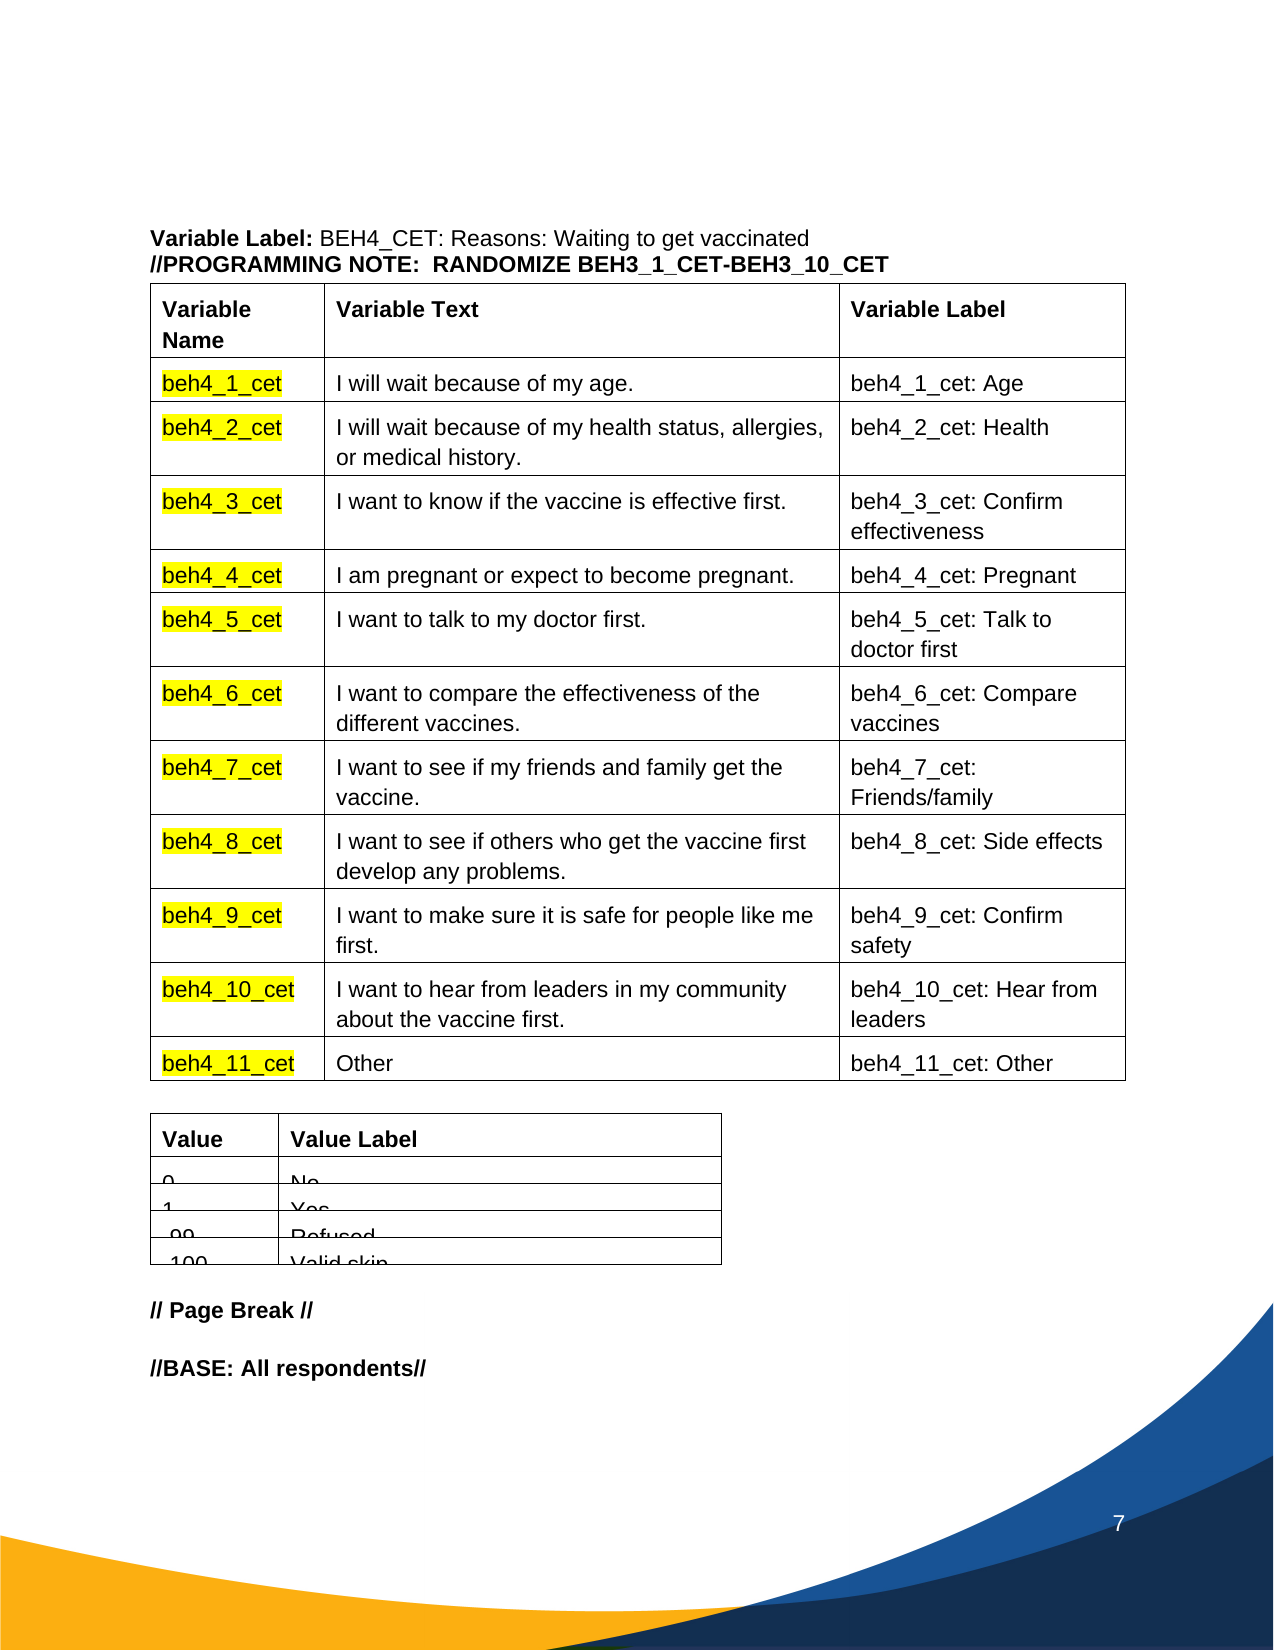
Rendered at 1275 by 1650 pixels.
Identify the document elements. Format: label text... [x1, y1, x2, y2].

table_cell beh4_5_cet [151, 593, 324, 666]
table_cell beh4_4_cet: Pregnant [840, 550, 1125, 592]
table_header Variable Text [325, 284, 839, 357]
table_cell beh4_4_cet [151, 550, 324, 592]
table_cell Refused [279, 1211, 721, 1237]
table_cell I will wait because of my health status, allergies, or medical history. [325, 402, 839, 474]
table_cell beh4_3_cet [151, 476, 324, 548]
table_cell I am pregnant or expect to become pregnant. [325, 550, 839, 592]
table_header Variable Label [840, 284, 1125, 357]
table_cell -100 [151, 1238, 278, 1264]
text // Page Break // [150, 1297, 1125, 1323]
table_cell beh4_8_cet [151, 815, 324, 888]
table_cell I want to compare the effectiveness of the different vaccines. [325, 667, 839, 740]
table_cell beh4_2_cet [151, 402, 324, 474]
table_cell beh4_9_cet: Confirm safety [840, 889, 1125, 962]
table_cell beh4_3_cet: Confirm effectiveness [840, 476, 1125, 548]
table_cell No [279, 1157, 721, 1183]
table_cell 1 [151, 1184, 278, 1210]
table_cell I will wait because of my age. [325, 358, 839, 401]
table_cell beh4_7_cet: Friends/family [840, 741, 1125, 814]
table_cell beh4_8_cet: Side effects [840, 815, 1125, 888]
table_cell Yes [279, 1184, 721, 1210]
table_cell beh4_11_cet [151, 1037, 324, 1080]
table_cell beh4_2_cet: Health [840, 402, 1125, 474]
table_cell I want to hear from leaders in my community about the vaccine first. [325, 963, 839, 1036]
table_cell beh4_1_cet: Age [840, 358, 1125, 401]
text Variable Label: BEH4_CET: Reasons: Waiting to get vaccinated [150, 225, 1125, 251]
table_cell beh4_6_cet [151, 667, 324, 740]
table_cell beh4_9_cet [151, 889, 324, 962]
table_cell beh4_10_cet: Hear from leaders [840, 963, 1125, 1036]
table_cell Other [325, 1037, 839, 1080]
table_cell beh4_1_cet [151, 358, 324, 401]
table_cell -99 [151, 1211, 278, 1237]
text //PROGRAMMING NOTE: RANDOMIZE BEH3_1_CET-BEH3_10_CET [150, 251, 1125, 278]
table_cell 0 [151, 1157, 278, 1183]
table_cell beh4_10_cet [151, 963, 324, 1036]
picture [0, 1292, 1274, 1650]
table_header Value Label [279, 1114, 721, 1156]
table_header Variable Name [151, 284, 324, 357]
table_cell I want to make sure it is safe for people like me first. [325, 889, 839, 962]
table_header Value [151, 1114, 278, 1156]
table_cell beh4_11_cet: Other [840, 1037, 1125, 1080]
table_cell beh4_7_cet [151, 741, 324, 814]
table_cell I want to see if others who get the vaccine first develop any problems. [325, 815, 839, 888]
table_cell Valid skip [279, 1238, 721, 1264]
table_cell beh4_6_cet: Compare vaccines [840, 667, 1125, 740]
table_cell I want to know if the vaccine is effective first. [325, 476, 839, 548]
text //BASE: All respondents// [150, 1354, 1125, 1381]
table_cell beh4_5_cet: Talk to doctor first [840, 593, 1125, 666]
table_cell I want to talk to my doctor first. [325, 593, 839, 666]
table_cell I want to see if my friends and family get the vaccine. [325, 741, 839, 814]
